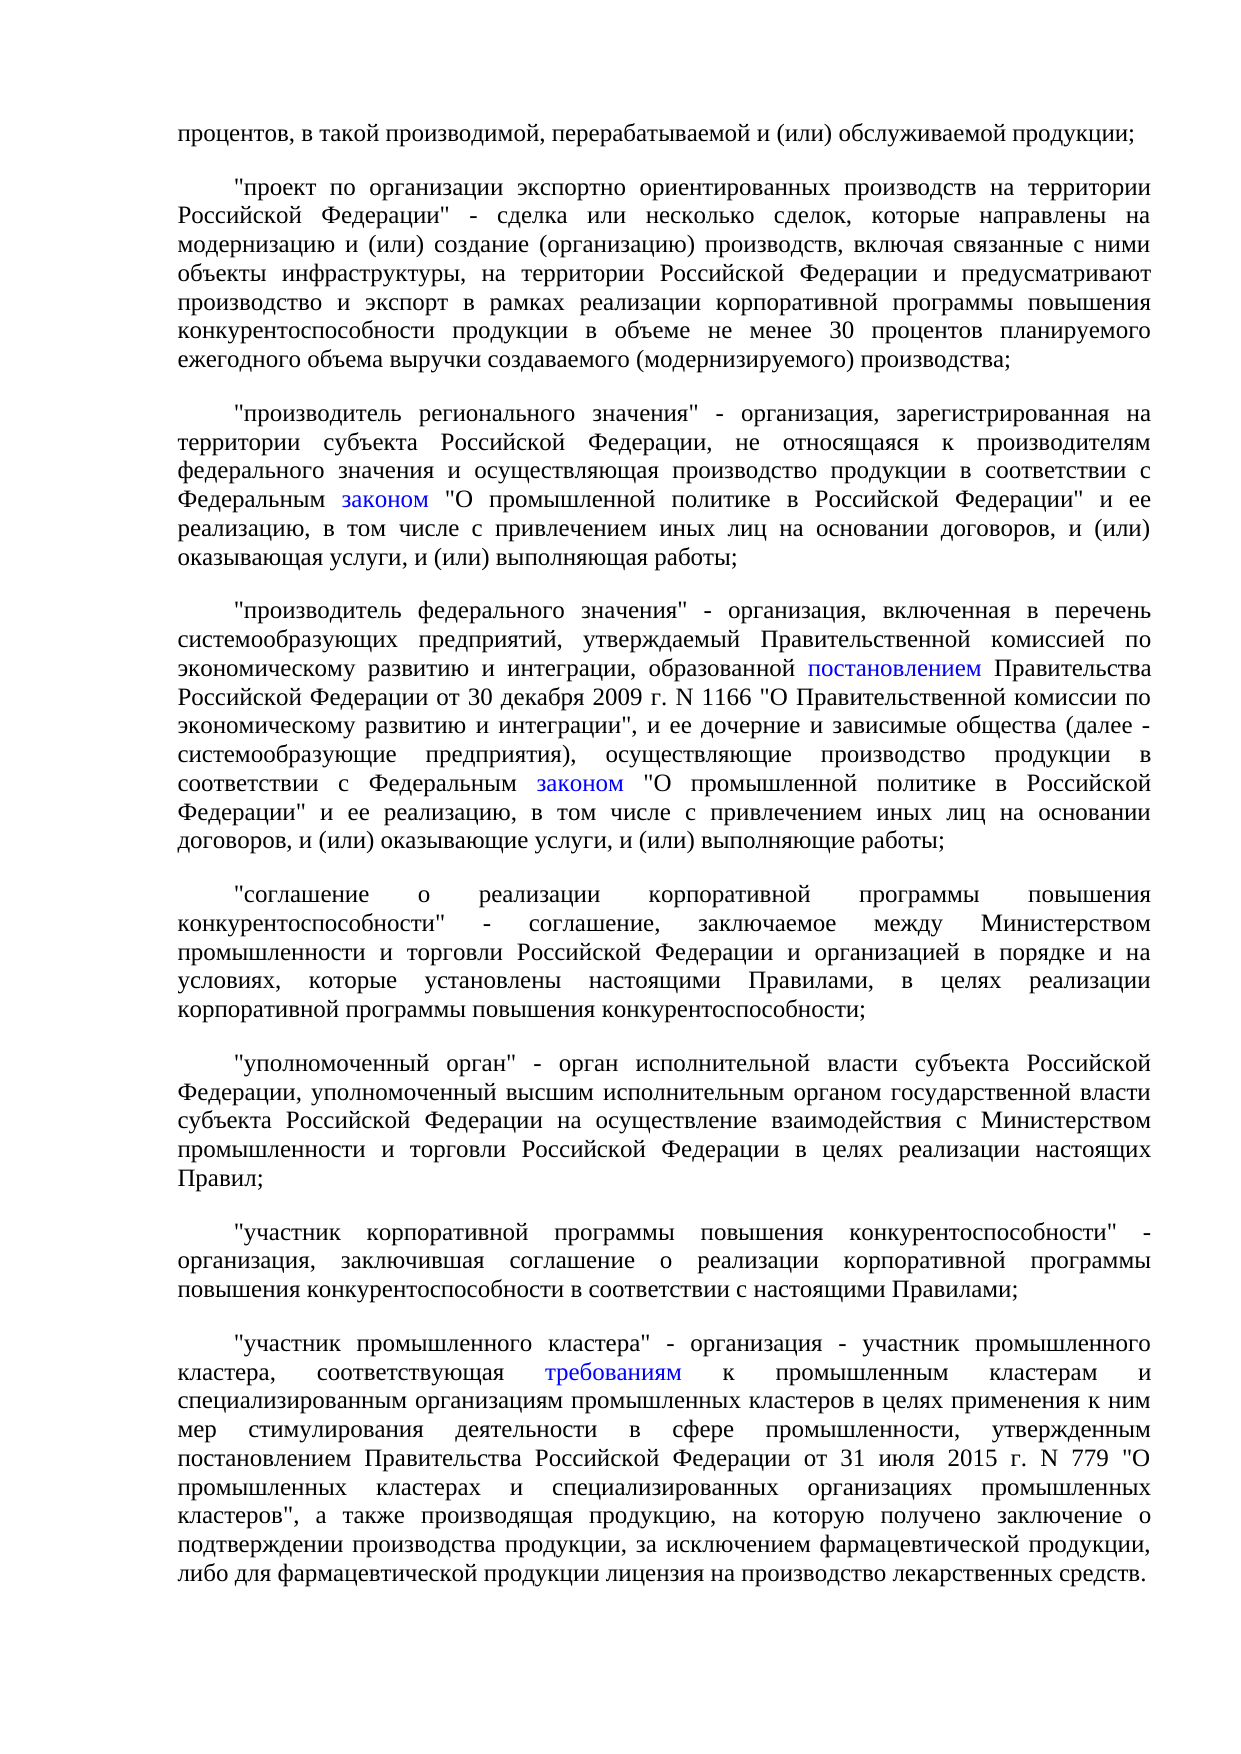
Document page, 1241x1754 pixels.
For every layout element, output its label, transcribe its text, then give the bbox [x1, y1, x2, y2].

text "производитель регионального значения" - организация, зарегистрированная на территории субъекта Российской Федерации, не относящаяся к производителям федерального значения и осуществляющая производство продукции в соответствии с Федеральным законом "О промышленной политике в Российской Федерации" и ее реализацию, в том числе с привлечением иных лиц на основании договоров, и (или) оказывающая услуги, и (или) выполняющая работы; [177, 398, 1152, 571]
text "проект по организации экспортно ориентированных производств на территории Российской Федерации" - сделка или несколько сделок, которые направлены на модернизацию и (или) создание (организацию) производств, включая связанные с ними объекты инфраструктуры, на территории Российской Федерации и предусматривают производство и экспорт в рамках реализации корпоративной программы повышения конкурентоспособности продукции в объеме не менее 30 процентов планируемого ежегодного объема выручки создаваемого (модернизируемого) производства; [177, 172, 1152, 373]
text "участник промышленного кластера" - организация - участник промышленного кластера, соответствующая требованиям к промышленным кластерам и специализированным организациям промышленных кластеров в целях применения к ним мер стимулирования деятельности в сфере промышленности, утвержденным постановлением Правительства Российской Федерации от 31 июля 2015 г. N 779 "О промышленных кластерах и специализированных организациях промышленных кластеров", а также производящая продукцию, на которую получено заключение о подтверждении производства продукции, за исключением фармацевтической продукции, либо для фармацевтической продукции лицензия на производство лекарственных средств. [177, 1328, 1152, 1587]
text "соглашение о реализации корпоративной программы повышения конкурентоспособности" - соглашение, заключаемое между Министерством промышленности и торговли Российской Федерации и организацией в порядке и на условиях, которые установлены настоящими Правилами, в целях реализации корпоративной программы повышения конкурентоспособности; [177, 879, 1152, 1023]
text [177, 118, 1152, 147]
text "участник корпоративной программы повышения конкурентоспособности" - организация, заключившая соглашение о реализации корпоративной программы повышения конкурентоспособности в соответствии с настоящими Правилами; [177, 1217, 1152, 1303]
text "производитель федерального значения" - организация, включенная в перечень системообразующих предприятий, утверждаемый Правительственной комиссией по экономическому развитию и интеграции, образованной постановлением Правительства Российской Федерации от 30 декабря 2009 г. N 1166 "О Правительственной комиссии по экономическому развитию и интеграции", и ее дочерние и зависимые общества (далее - системообразующие предприятия), осуществляющие производство продукции в соответствии с Федеральным законом "О промышленной политике в Российской Федерации" и ее реализацию, в том числе с привлечением иных лиц на основании договоров, и (или) оказывающие услуги, и (или) выполняющие работы; [177, 596, 1152, 854]
text "уполномоченный орган" - орган исполнительной власти субъекта Российской Федерации, уполномоченный высшим исполнительным органом государственной власти субъекта Российской Федерации на осуществление взаимодействия с Министерством промышленности и торговли Российской Федерации в целях реализации настоящих Правил; [177, 1048, 1152, 1192]
